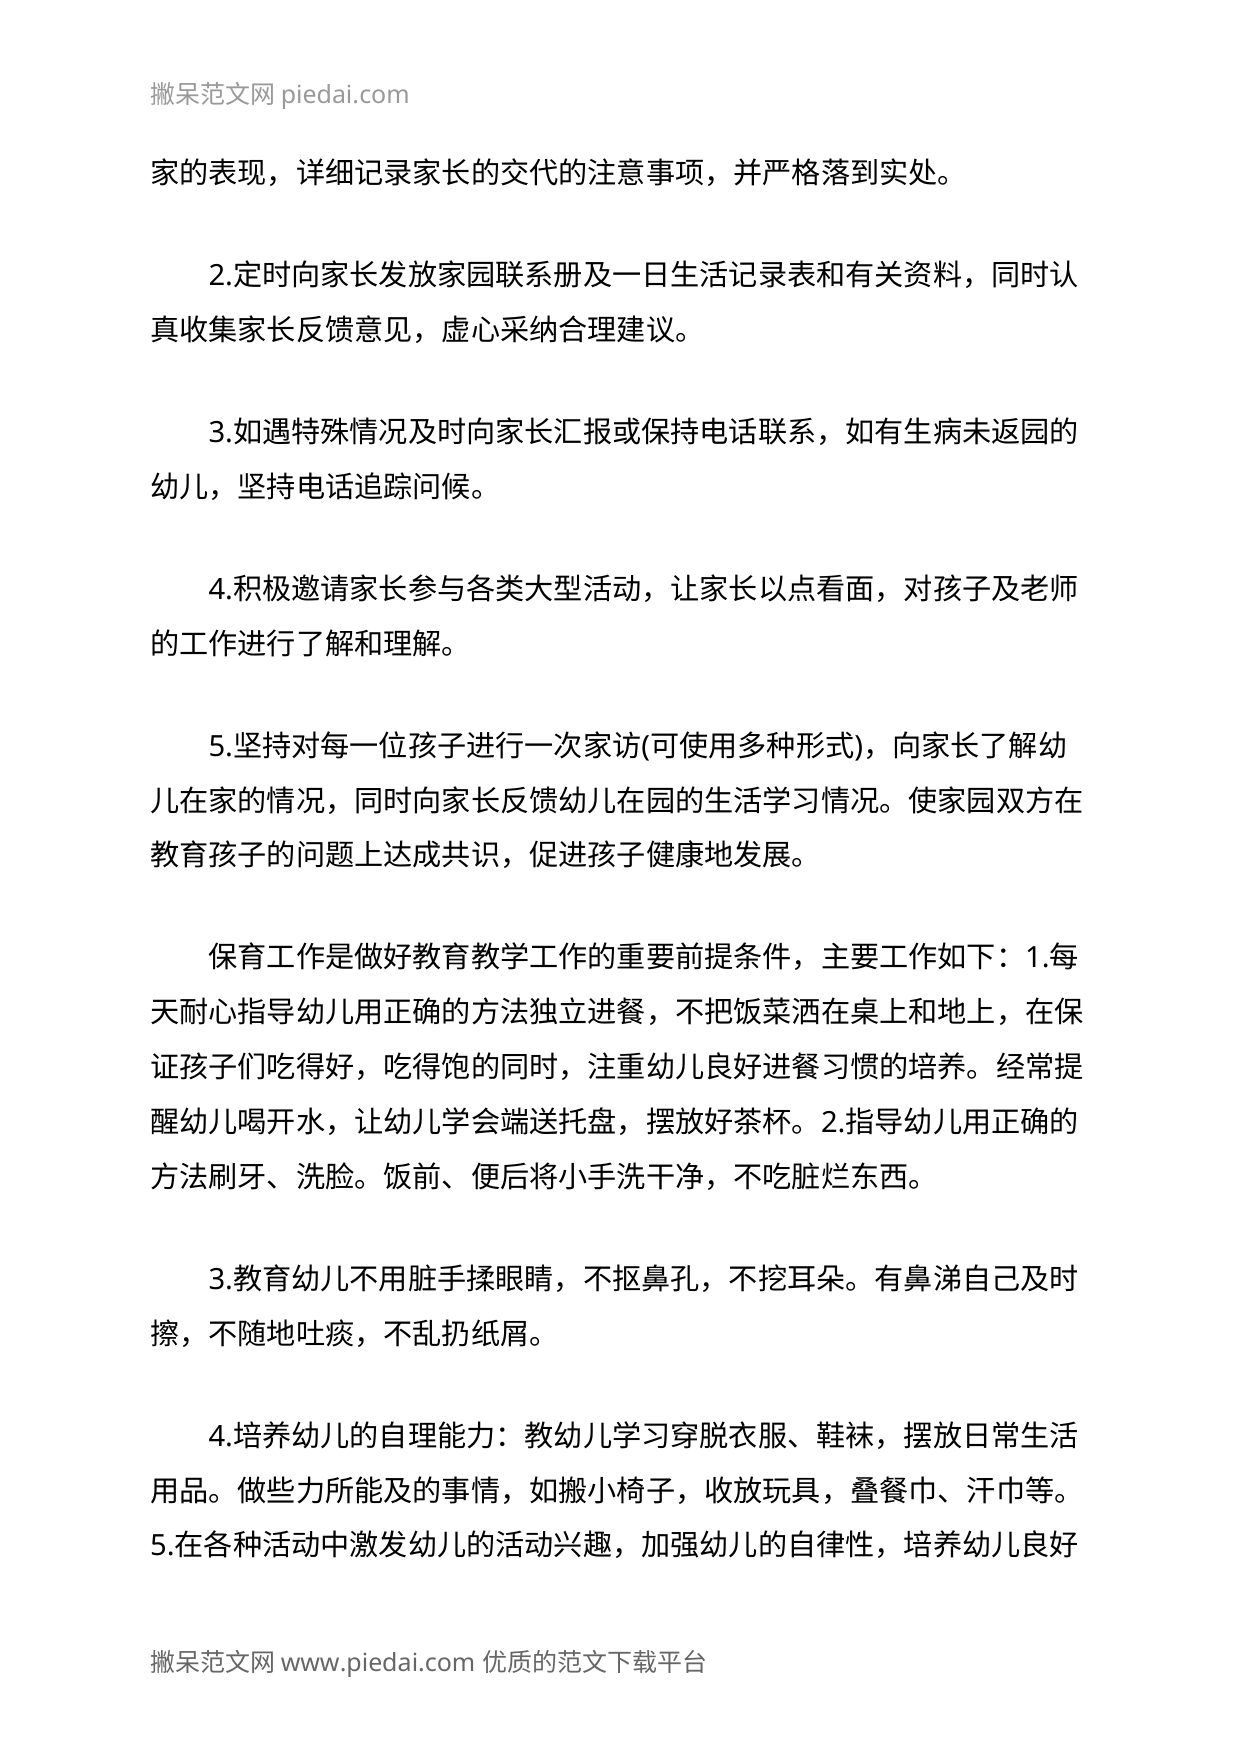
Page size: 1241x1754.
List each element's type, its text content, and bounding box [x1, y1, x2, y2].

text 保育工作是做好教育教学工作的重要前提条件，主要工作如下：1.每天耐心指导幼儿用正确的方法独立进餐，不把饭菜洒在桌上和地上，在保证孩子们吃得好，吃得饱的同时，注重幼儿良好进餐习惯的培养。经常提醒幼儿喝开水，让幼儿学会端送托盘，摆放好茶杯。2.指导幼儿用正确的方法刷牙、洗脸。饭前、便后将小手洗干净，不吃脏烂东西。 [150, 934, 1090, 1196]
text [150, 1412, 1090, 1564]
text 5.坚持对每一位孩子进行一次家访(可使用多种形式)，向家长了解幼儿在家的情况，同时向家长反馈幼儿在园的生活学习情况。使家园双方在教育孩子的问题上达成共识，促进孩子健康地发展。 [150, 722, 1090, 874]
text 3.如遇特殊情况及时向家长汇报或保持电话联系，如有生病未返园的幼儿，坚持电话追踪问候。 [150, 408, 1090, 506]
text 3.教育幼儿不用脏手揉眼睛，不抠鼻孔，不挖耳朵。有鼻涕自己及时擦，不随地吐痰，不乱扔纸屑。 [150, 1255, 1090, 1353]
text 4.积极邀请家长参与各类大型活动，让家长以点看面，对孩子及老师的工作进行了解和理解。 [150, 565, 1090, 663]
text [150, 150, 1090, 192]
text 2.定时向家长发放家园联系册及一日生活记录表和有关资料，同时认真收集家长反馈意见，虚心采纳合理建议。 [150, 252, 1090, 349]
